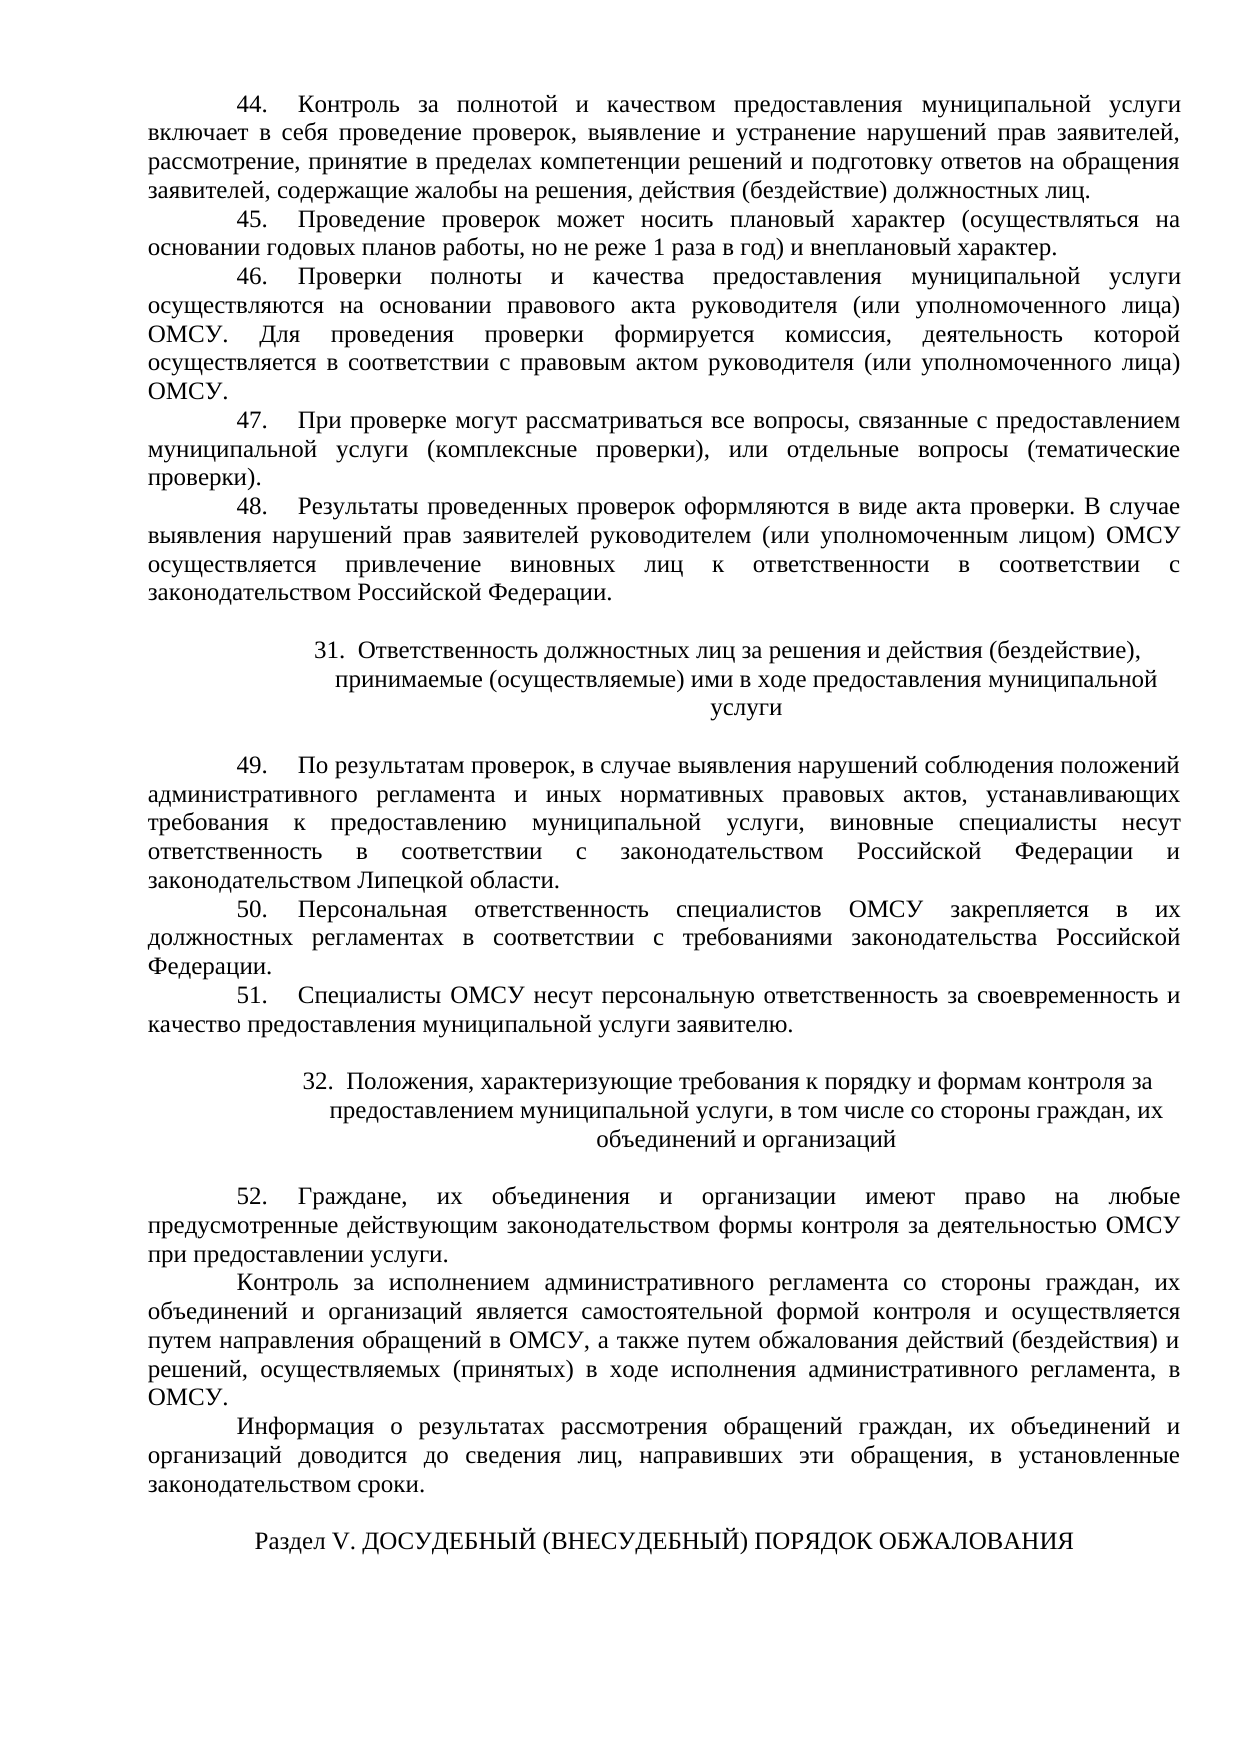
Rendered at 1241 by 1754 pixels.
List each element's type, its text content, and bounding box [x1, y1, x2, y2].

text Информация о результатах рассмотрения обращений граждан, их объединений и организаций доводится до сведения лиц, направивших эти обращения, в установленные законодательством сроки. [148, 1411, 1181, 1497]
list Персональная ответственность специалистов ОМСУ закрепляется в их должностных регламентах в соответствии с требованиями законодательства Российской Федерации. [148, 894, 1181, 980]
list Проведение проверок может носить плановый характер (осуществляться на основании годовых планов работы, но не реже 1 раза в год) и внеплановый характер. [148, 204, 1181, 261]
list Контроль за полнотой и качеством предоставления муниципальной услуги включает в себя проведение проверок, выявление и устранение нарушений прав заявителей, рассмотрение, принятие в пределах компетенции решений и подготовку ответов на обращения заявителей, содержащие жалобы на решения, действия (бездействие) должностных лиц. [148, 89, 1181, 204]
list Ответственность должностных лиц за решения и действия (бездействие), принимаемые (осуществляемые) ими в ходе предоставления муниципальной услуги [274, 635, 1181, 721]
list Граждане, их объединения и организации имеют право на любые предусмотренные действующим законодательством формы контроля за деятельностью ОМСУ при предоставлении услуги. [148, 1181, 1181, 1267]
list По результатам проверок, в случае выявления нарушений соблюдения положений административного регламента и иных нормативных правовых актов, устанавливающих требования к предоставлению муниципальной услуги, виновные специалисты несут ответственность в соответствии с законодательством Российской Федерации и законодательством Липецкой области. [148, 750, 1181, 894]
list Положения, характеризующие требования к порядку и формам контроля за предоставлением муниципальной услуги, в том числе со стороны граждан, их объединений и организаций [274, 1066, 1181, 1152]
text Контроль за исполнением административного регламента со стороны граждан, их объединений и организаций является самостоятельной формой контроля и осуществляется путем направления обращений в ОМСУ, а также путем обжалования действий (бездействия) и решений, осуществляемых (принятых) в ходе исполнения административного регламента, в ОМСУ. [148, 1267, 1181, 1411]
list Результаты проведенных проверок оформляются в виде акта проверки. В случае выявления нарушений прав заявителей руководителем (или уполномоченным лицом) ОМСУ осуществляется привлечение виновных лиц к ответственности в соответствии с законодательством Российской Федерации. [148, 491, 1181, 606]
text Раздел V. ДОСУДЕБНЫЙ (ВНЕСУДЕБНЫЙ) ПОРЯДОК ОБЖАЛОВАНИЯ [148, 1526, 1181, 1555]
list Проверки полноты и качества предоставления муниципальной услуги осуществляются на основании правового акта руководителя (или уполномоченного лица) ОМСУ. Для проведения проверки формируется комиссия, деятельность которой осуществляется в соответствии с правовым актом руководителя (или уполномоченного лица) ОМСУ. [148, 261, 1181, 405]
list Специалисты ОМСУ несут персональную ответственность за своевременность и качество предоставления муниципальной услуги заявителю. [148, 980, 1181, 1037]
list При проверке могут рассматриваться все вопросы, связанные с предоставлением муниципальной услуги (комплексные проверки), или отдельные вопросы (тематические проверки). [148, 405, 1181, 491]
